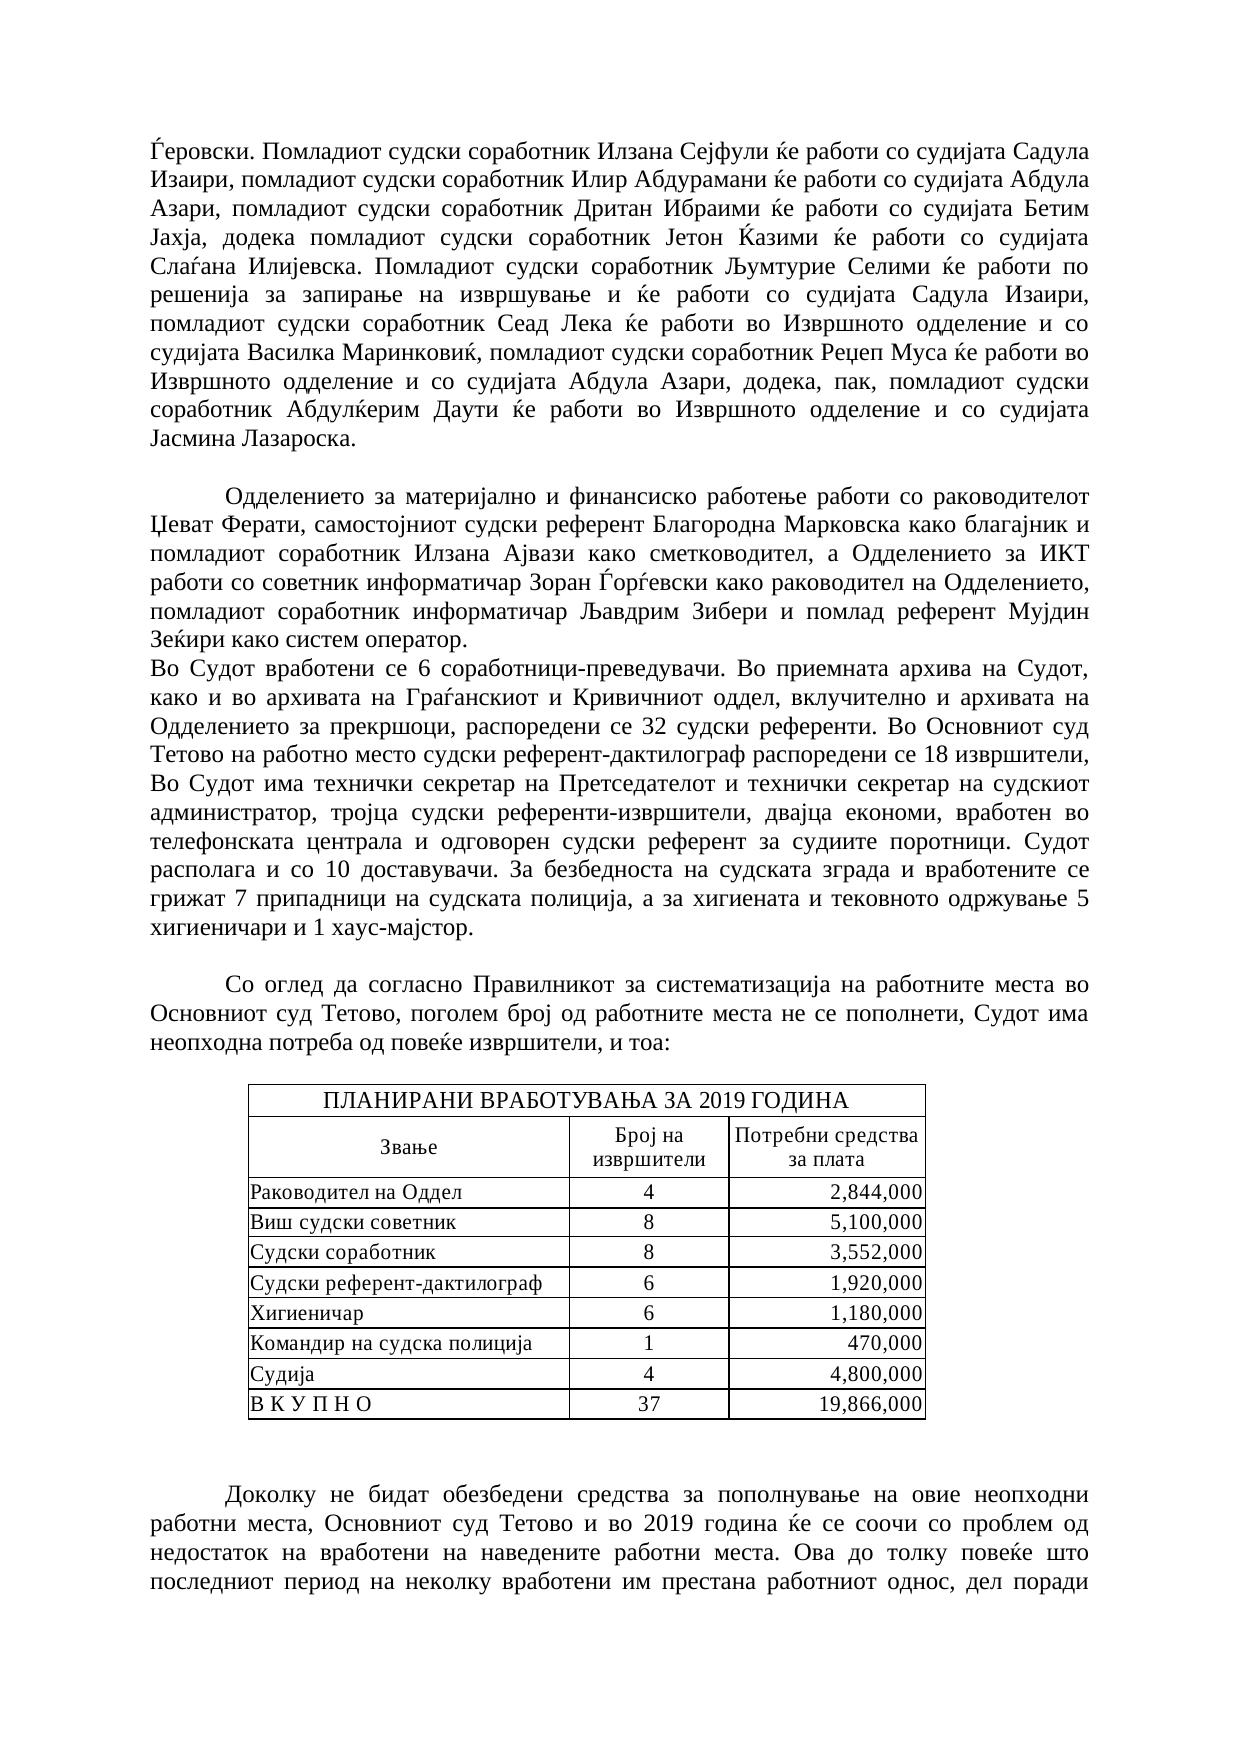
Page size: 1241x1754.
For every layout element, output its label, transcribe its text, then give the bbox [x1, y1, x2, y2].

text Во Судот вработени се 6 соработници-преведувачи. Во приемната архива на Судот, како и во архивата на Граѓанскиот и Кривичниот оддел, вклучително и архивата на Одделението за прекршоци, распоредени се 32 судски референти. Во Основниот суд Тетово на работно место судски референт-дактилограф распоредени се 18 извршители, Во Судот има технички секретар на Претседателот и технички секретар на судскиот администратор, тројца судски референти-извршители, двајца економи, вработен во телефонската централа и одговорен судски референт за судиите поротници. Судот располага и со 10 доставувачи. За безбедноста на судската зграда и вработените се грижат 7 припадници на судската полиција, а за хигиената и тековното одржување 5 хигиеничари и 1 хаус-мајстор. [150, 653, 1090, 941]
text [150, 1479, 1090, 1594]
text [150, 136, 1090, 452]
text Одделението за материјално и финансиско работење работи со раководителот Џеват Ферати, самостојниот судски референт Благородна Марковска како благајник и помладиот соработник Илзана Ајвази како сметководител, а Одделението за ИКТ работи со советник информатичар Зоран Ѓорѓевски како раководител на Одделението, помладиот соработник информатичар Љавдрим Зибери и помлад референт Мујдин Зеќири како систем оператор. [150, 481, 1090, 653]
text Со оглед да согласно Правилникот за систематизација на работните места во Основниот суд Тетово, поголем број од работните места не се пополнети, Судот има неопходна потреба од повеќе извршители, и тоа: [150, 969, 1090, 1056]
